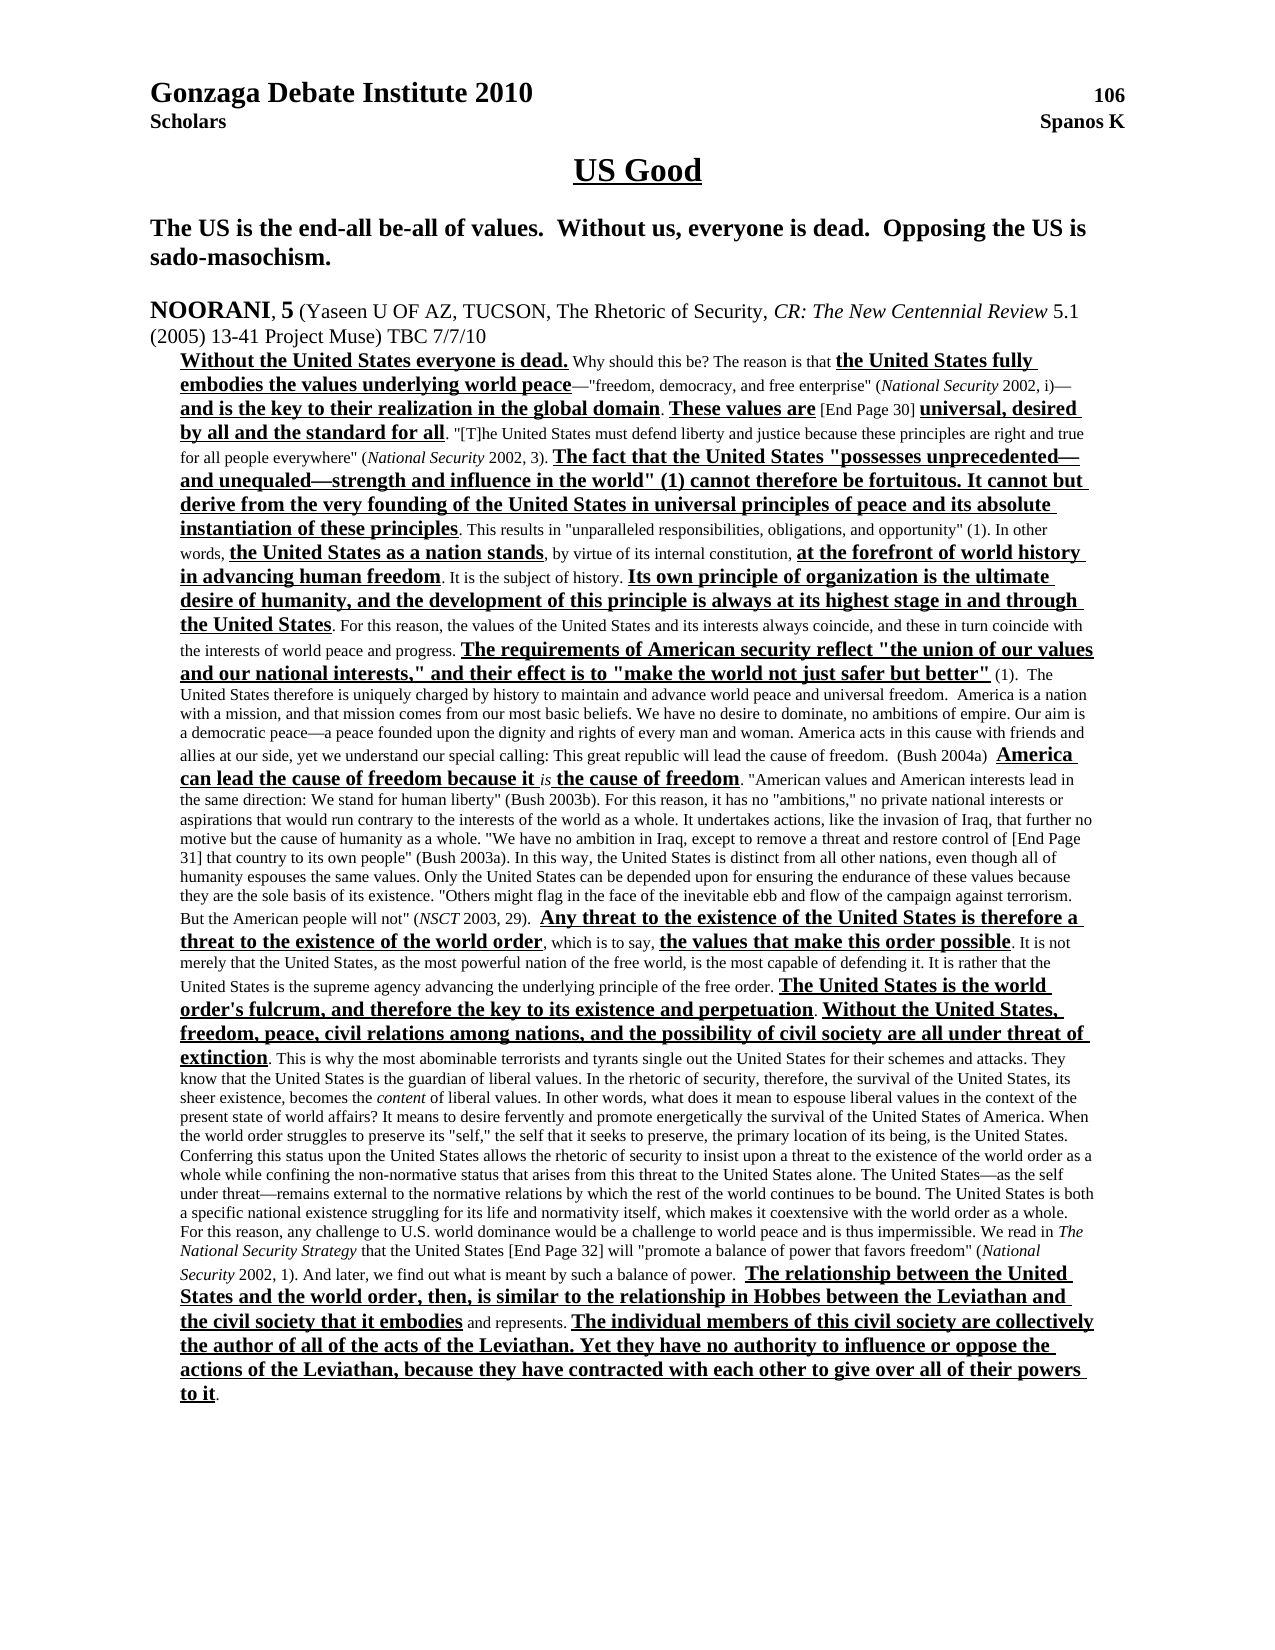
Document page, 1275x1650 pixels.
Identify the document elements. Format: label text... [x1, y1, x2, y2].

text Without the United States everyone is dead. Why should this be? The reason is that the United States fully embodies the values underlying world peace—"freedom, democracy, and free enterprise" (National Security 2002, i)—and is the key to their realization in the global domain. These values are [End Page 30] universal, desired by all and the standard for all. "[T]he United States must defend liberty and justice because these principles are right and true for all people everywhere" (National Security 2002, 3). The fact that the United States "possesses unprecedented—and unequaled—strength and influence in the world" (1) cannot therefore be fortuitous. It cannot but derive from the very founding of the United States in universal principles of peace and its absolute instantiation of these principles. This results in "unparalleled responsibilities, obligations, and opportunity" (1). In other words, the United States as a nation stands, by virtue of its internal constitution, at the forefront of world history in advancing human freedom. It is the subject of history. Its own principle of organization is the ultimate desire of humanity, and the development of this principle is always at its highest stage in and through the United States. For this reason, the values of the United States and its interests always coincide, and these in turn coincide with the interests of world peace and progress. The requirements of American security reflect "the union of our values and our national interests," and their effect is to "make the world not just safer but better" (1). The United States therefore is uniquely charged by history to maintain and advance world peace and universal freedom. America is a nation with a mission, and that mission comes from our most basic beliefs. We have no desire to dominate, no ambitions of empire. Our aim is a democratic peace—a peace founded upon the dignity and rights of every man and woman. America acts in this cause with friends and allies at our side, yet we understand our special calling: This great republic will lead the cause of freedom. (Bush 2004a) America can lead the cause of freedom because it is the cause of freedom. "American values and American interests lead in the same direction: We stand for human liberty" (Bush 2003b). For this reason, it has no "ambitions," no private national interests or aspirations that would run contrary to the interests of the world as a whole. It undertakes actions, like the invasion of Iraq, that further no motive but the cause of humanity as a whole. "We have no ambition in Iraq, except to remove a threat and restore control of [End Page 31] that country to its own people" (Bush 2003a). In this way, the United States is distinct from all other nations, even though all of humanity espouses the same values. Only the United States can be depended upon for ensuring the endurance of these values because they are the sole basis of its existence. "Others might flag in the face of the inevitable ebb and flow of the campaign against terrorism. But the American people will not" (NSCT 2003, 29). Any threat to the existence of the United States is therefore a threat to the existence of the world order, which is to say, the values that make this order possible. It is not merely that the United States, as the most powerful nation of the free world, is the most capable of defending it. It is rather that the United States is the supreme agency advancing the underlying principle of the free order. The United States is the world order's fulcrum, and therefore the key to its existence and perpetuation. Without the United States, freedom, peace, civil relations among nations, and the possibility of civil society are all under threat of extinction. This is why the most abominable terrorists and tyrants single out the United States for their schemes and attacks. They know that the United States is the guardian of liberal values. In the rhetoric of security, therefore, the survival of the United States, its sheer existence, becomes the content of liberal values. In other words, what does it mean to espouse liberal values in the context of the present state of world affairs? It means to desire fervently and promote energetically the survival of the United States of America. When the world order struggles to preserve its "self," the self that it seeks to preserve, the primary location of its being, is the United States. Conferring this status upon the United States allows the rhetoric of security to insist upon a threat to the existence of the world order as a whole while confining the non-normative status that arises from this threat to the United States alone. The United States—as the self under threat—remains external to the normative relations by which the rest of the world continues to be bound. The United States is both a specific national existence struggling for its life and normativity itself, which makes it coextensive with the world order as a whole. For this reason, any challenge to U.S. world dominance would be a challenge to world peace and is thus impermissible. We read in The National Security Strategy that the United States [End Page 32] will "promote a balance of power that favors freedom" (National Security 2002, 1). And later, we find out what is meant by such a balance of power. The relationship between the United States and the world order, then, is similar to the relationship in Hobbes between the Leviathan and the civil society that it embodies and represents. The individual members of this civil society are collectively the author of all of the acts of the Leviathan. Yet they have no authority to influence or oppose the actions of the Leviathan, because they have contracted with each other to give over all of their powers to it. [180, 348, 1095, 1405]
text The US is the end-all be-all of values. Without us, everyone is dead. Opposing the US is sado-masochism. [150, 213, 1125, 271]
title US Good [150, 150, 1125, 188]
text NOORANI, 5 (Yaseen U OF AZ, TUCSON, The Rhetoric of Security, CR: The New Centennial Review 5.1 (2005) 13-41 Project Muse) TBC 7/7/10 [150, 295, 1095, 348]
